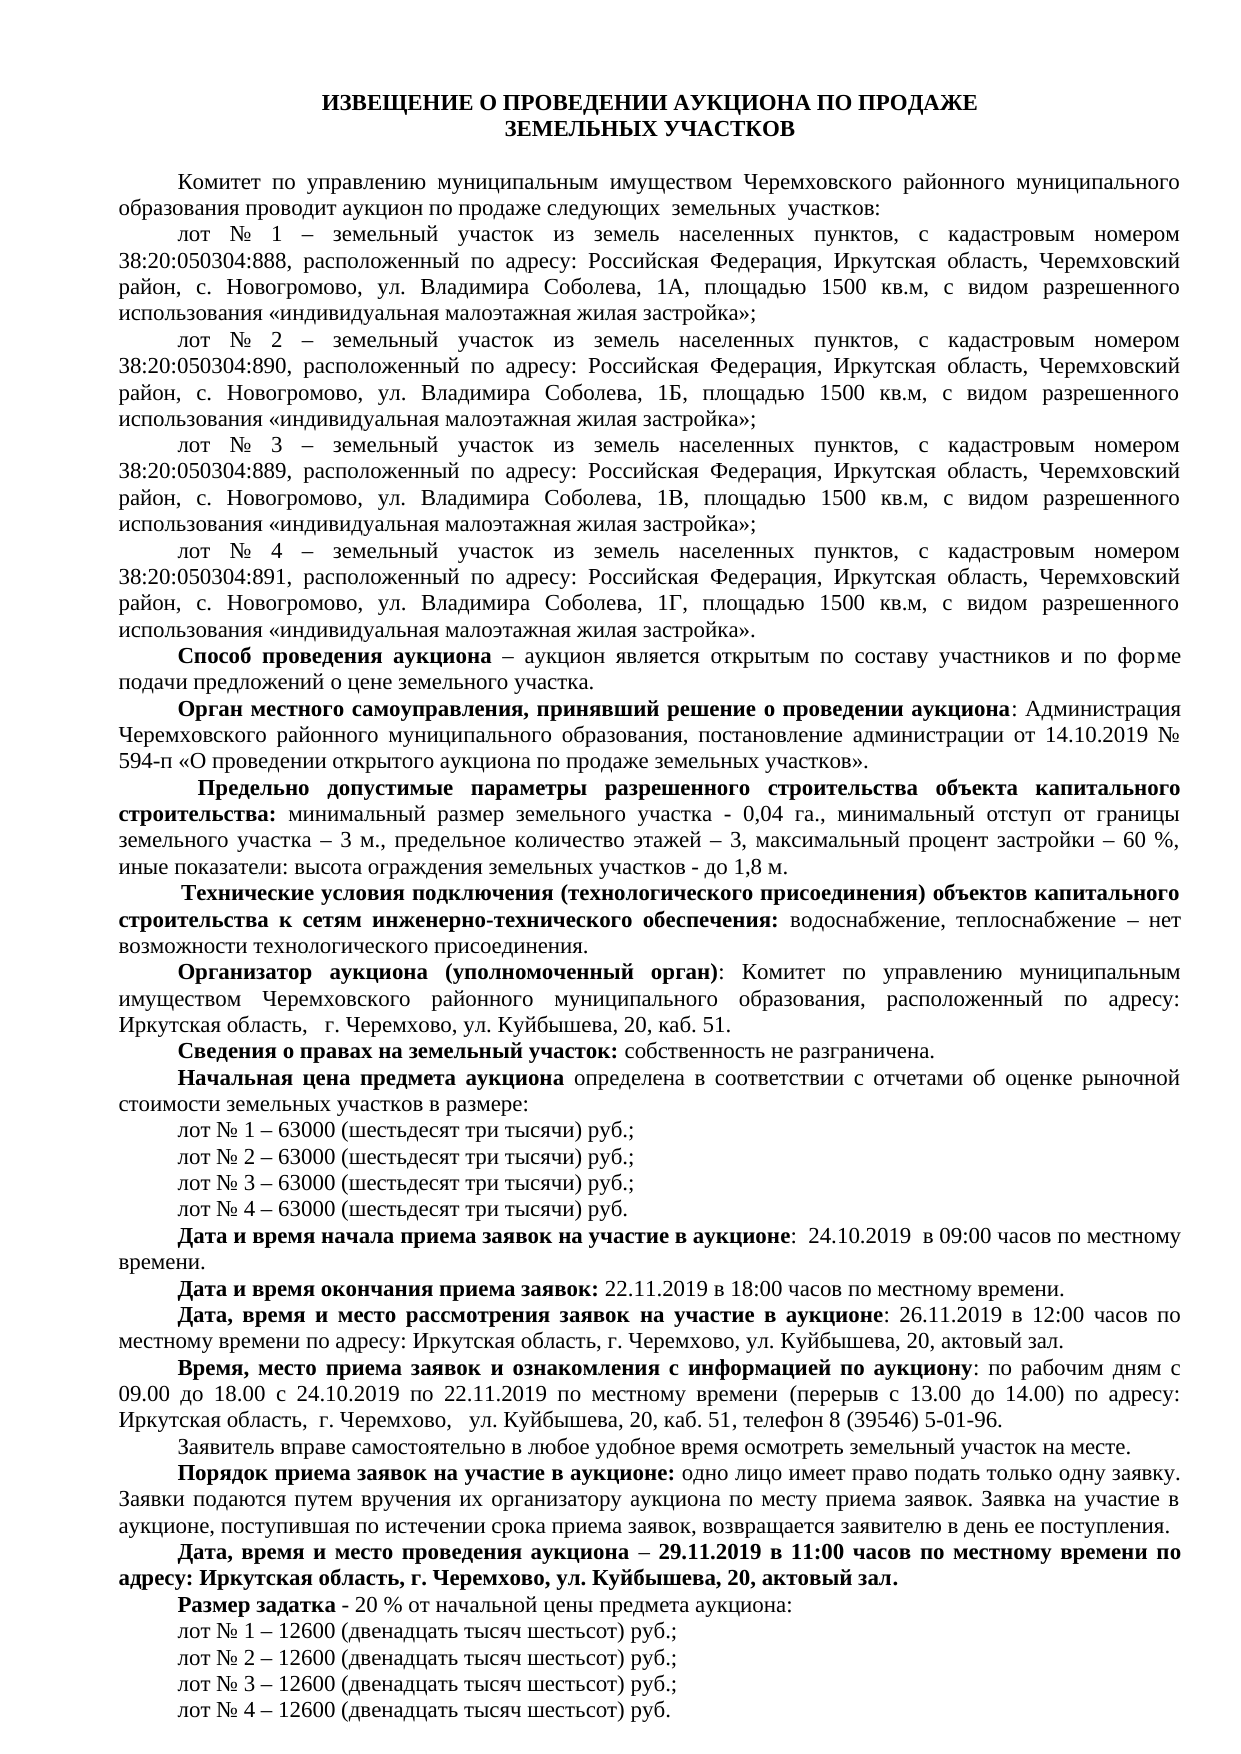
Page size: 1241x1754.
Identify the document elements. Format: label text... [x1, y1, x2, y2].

text Начальная цена предмета аукциона определена в соответствии с отчетами об оценке рыночной стоимости земельных участков в размере: [118, 1064, 1181, 1116]
text Предельно допустимые параметры разрешенного строительства объекта капитального строительства: минимальный размер земельного участка - 0,04 га., минимальный отступ от границы земельного участка – 3 м., предельное количество этажей – 3, максимальный процент застройки – 60 %, иные показатели: высота ограждения земельных участков - до 1,8 м. [118, 774, 1181, 879]
text лот № 3 – 12600 (двенадцать тысяч шестьсот) руб.; [118, 1670, 1181, 1696]
text Сведения о правах на земельный участок: собственность не разграничена. [118, 1037, 1181, 1064]
text лот № 4 – 63000 (шестьдесят три тысячи) руб. [118, 1196, 1181, 1222]
text Технические условия подключения (технологического присоединения) объектов капитального строительства к сетям инженерно-технического обеспечения: водоснабжение, теплоснабжение – нет возможности технологического присоединения. [118, 906, 1181, 958]
text Размер задатка - 20 % от начальной цены предмета аукциона: [118, 1591, 1181, 1617]
text лот № 2 – 63000 (шестьдесят три тысячи) руб.; [118, 1143, 1181, 1169]
text Заявитель вправе самостоятельно в любое удобное время осмотреть земельный участок на месте. [118, 1433, 1181, 1459]
text лот № 4 – 12600 (двенадцать тысяч шестьсот) руб. [118, 1696, 1181, 1723]
text Дата и время окончания приема заявок: 22.11.2019 в 18:00 часов по местному времени. [118, 1274, 1181, 1301]
text лот № 3 – 63000 (шестьдесят три тысячи) руб.; [118, 1169, 1181, 1196]
text Организатор аукциона (уполномоченный орган): Комитет по управлению муниципальным имуществом Черемховского районного муниципального образования, расположенный по адресу: Иркутская область, г. Черемхово, ул. Куйбышева, 20, каб. 51. [118, 958, 1181, 1037]
text лот № 1 – 12600 (двенадцать тысяч шестьсот) руб.; [118, 1617, 1181, 1643]
text Время, место приема заявок и ознакомления с информацией по аукциону: по рабочим дням с 09.00 до 18.00 с 24.10.2019 по 22.11.2019 по местному времени (перерыв с 13.00 до 14.00) по адресу: Иркутская область, г. Черемхово, ул. Куйбышева, 20, каб. 51, телефон 8 (39546) 5-01-96. [118, 1354, 1181, 1433]
text лот № 1 – 63000 (шестьдесят три тысячи) руб.; [118, 1116, 1181, 1143]
text Комитет по управлению муниципальным имуществом Черемховского районного муниципального образования проводит аукцион по продаже следующих земельных участков: [118, 168, 1181, 220]
text Способ проведения аукциона – аукцион является открытым по составу участников и по форме подачи предложений о цене земельного участка. [118, 642, 1181, 695]
text Орган местного самоуправления, принявший решение о проведении аукциона: Администрация Черемховского районного муниципального образования, постановление администрации от 14.10.2019 № 594-п «О проведении открытого аукциона по продаже земельных участков». [118, 695, 1181, 774]
text ЗЕМЕЛЬНЫХ УЧАСТКОВ [118, 115, 1181, 141]
text Дата и время начала приема заявок на участие в аукционе: 24.10.2019 в 09:00 часов по местному времени. [118, 1222, 1181, 1274]
text ИЗВЕЩЕНИЕ О ПРОВЕДЕНИИ АУКЦИОНА ПО ПРОДАЖЕ [118, 89, 1181, 115]
text Дата, время и место проведения аукциона – 29.11.2019 в 11:00 часов по местному времени по адресу: Иркутская область, г. Черемхово, ул. Куйбышева, 20, актовый зал. [118, 1538, 1181, 1591]
text лот № 3 – земельный участок из земель населенных пунктов, с кадастровым номером 38:20:050304:889, расположенный по адресу: Российская Федерация, Иркутская область, Черемховский район, с. Новогромово, ул. Владимира Соболева, 1В, площадью 1500 кв.м, с видом разрешенного использования «индивидуальная малоэтажная жилая застройка»; [118, 431, 1181, 537]
text лот № 1 – земельный участок из земель населенных пунктов, с кадастровым номером 38:20:050304:888, расположенный по адресу: Российская Федерация, Иркутская область, Черемховский район, с. Новогромово, ул. Владимира Соболева, 1А, площадью 1500 кв.м, с видом разрешенного использования «индивидуальная малоэтажная жилая застройка»; [118, 220, 1181, 326]
text лот № 2 – земельный участок из земель населенных пунктов, с кадастровым номером 38:20:050304:890, расположенный по адресу: Российская Федерация, Иркутская область, Черемховский район, с. Новогромово, ул. Владимира Соболева, 1Б, площадью 1500 кв.м, с видом разрешенного использования «индивидуальная малоэтажная жилая застройка»; [118, 326, 1181, 431]
text лот № 4 – земельный участок из земель населенных пунктов, с кадастровым номером 38:20:050304:891, расположенный по адресу: Российская Федерация, Иркутская область, Черемховский район, с. Новогромово, ул. Владимира Соболева, 1Г, площадью 1500 кв.м, с видом разрешенного использования «индивидуальная малоэтажная жилая застройка». [118, 537, 1181, 642]
text Дата, время и место рассмотрения заявок на участие в аукционе: 26.11.2019 в 12:00 часов по местному времени по адресу: Иркутская область, г. Черемхово, ул. Куйбышева, 20, актовый зал. [118, 1301, 1181, 1354]
text лот № 2 – 12600 (двенадцать тысяч шестьсот) руб.; [118, 1643, 1181, 1670]
text Порядок приема заявок на участие в аукционе: одно лицо имеет право подать только одну заявку. Заявки подаются путем вручения их организатору аукциона по месту приема заявок. Заявка на участие в аукционе, поступившая по истечении срока приема заявок, возвращается заявителю в день ее поступления. [118, 1459, 1181, 1538]
